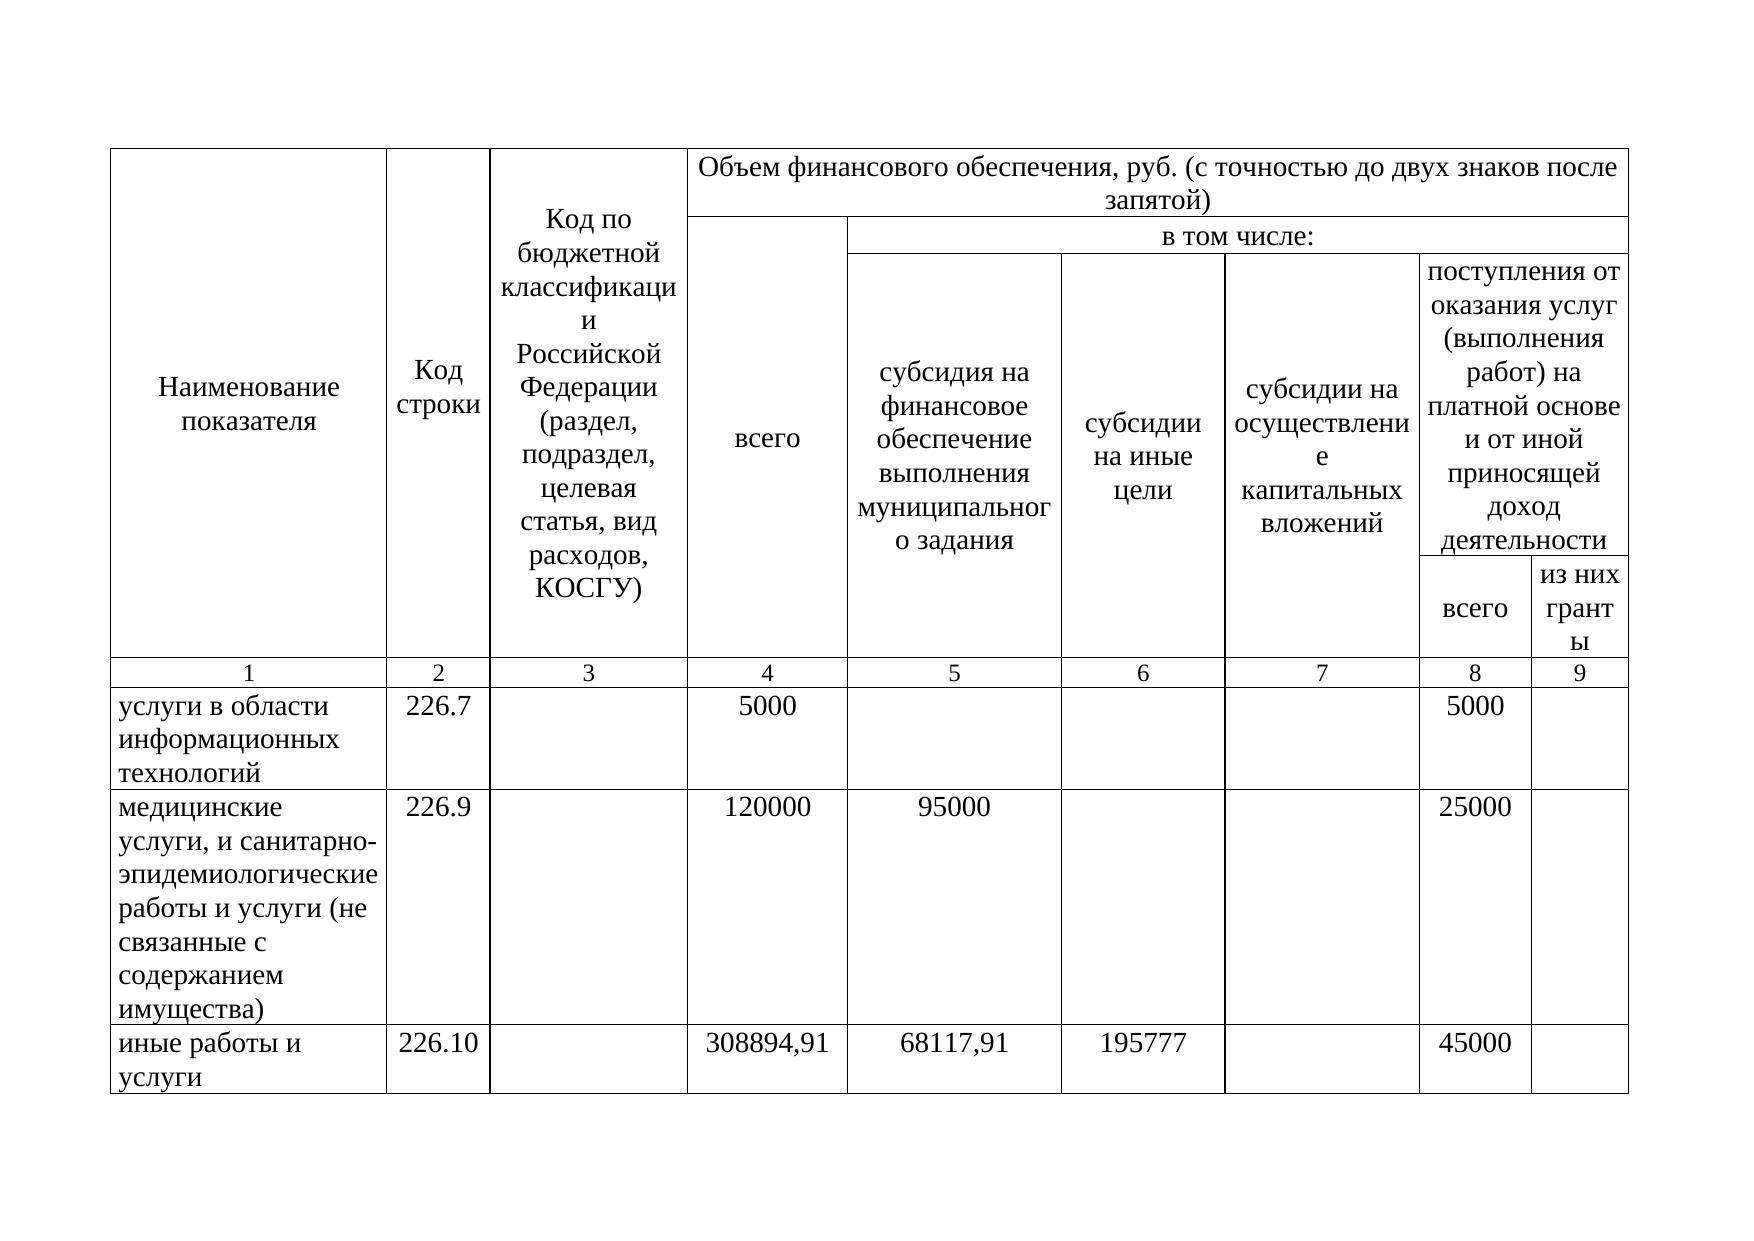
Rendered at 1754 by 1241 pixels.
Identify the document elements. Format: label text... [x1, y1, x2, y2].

table_cell 68117,91 [848, 1025, 1061, 1092]
table_cell всего [688, 217, 847, 657]
table_cell [1226, 688, 1419, 788]
table_cell [1226, 790, 1419, 1024]
table_cell 6 [1062, 658, 1224, 687]
table_cell [848, 688, 1061, 788]
table_cell [491, 790, 687, 1024]
table_cell [1062, 688, 1224, 788]
table_cell 5000 [688, 688, 847, 788]
table_header Код по бюджетной классификации Российской Федерации (раздел, подраздел, целевая статья, вид расходов, КОСГУ) [491, 149, 687, 657]
table_cell [1532, 688, 1628, 788]
table_cell 226.10 [387, 1025, 489, 1092]
table_cell всего [1420, 556, 1531, 657]
table_cell 5000 [1420, 688, 1531, 788]
table_cell [491, 1025, 687, 1092]
table_cell субсидии на иные цели [1062, 254, 1224, 657]
table_cell [491, 688, 687, 788]
table_cell 5 [848, 658, 1061, 687]
table_cell иные работы и услуги [111, 1025, 386, 1092]
table_cell 7 [1226, 658, 1419, 687]
table_cell субсидия на финансовое обеспечение выполнения муниципального задания [848, 254, 1061, 657]
table_cell 25000 [1420, 790, 1531, 1024]
table_cell 9 [1532, 658, 1628, 687]
table_cell 4 [688, 658, 847, 687]
table_cell 2 [387, 658, 489, 687]
table_cell в том числе: [848, 217, 1628, 252]
table_cell 1 [111, 658, 386, 687]
table_cell 195777 [1062, 1025, 1224, 1092]
table_cell [1062, 790, 1224, 1024]
table_cell [1532, 1025, 1628, 1092]
table_cell из них гранты [1532, 556, 1628, 657]
table_cell 226.7 [387, 688, 489, 788]
table_cell 308894,91 [688, 1025, 847, 1092]
table_header Код строки [387, 149, 489, 657]
table_cell 95000 [848, 790, 1061, 1024]
table_cell 8 [1420, 658, 1531, 687]
table_header Наименование показателя [111, 149, 386, 657]
table_cell [1226, 1025, 1419, 1092]
table_cell 120000 [688, 790, 847, 1024]
table_cell 226.9 [387, 790, 489, 1024]
table_cell 3 [491, 658, 687, 687]
table_cell медицинские услуги, и санитарно-эпидемиологические работы и услуги (не связанные с содержанием имущества) [111, 790, 386, 1024]
table_header Объем финансового обеспечения, руб. (с точностью до двух знаков после запятой) [688, 149, 1628, 216]
table_cell [1532, 790, 1628, 1024]
table_cell услуги в области информационных технологий [111, 688, 386, 788]
table_cell субсидии на осуществление капитальных вложений [1226, 254, 1419, 657]
table_cell поступления от оказания услуг (выполнения работ) на платной основе и от иной приносящей доход деятельности [1420, 254, 1628, 555]
table_cell 45000 [1420, 1025, 1531, 1092]
